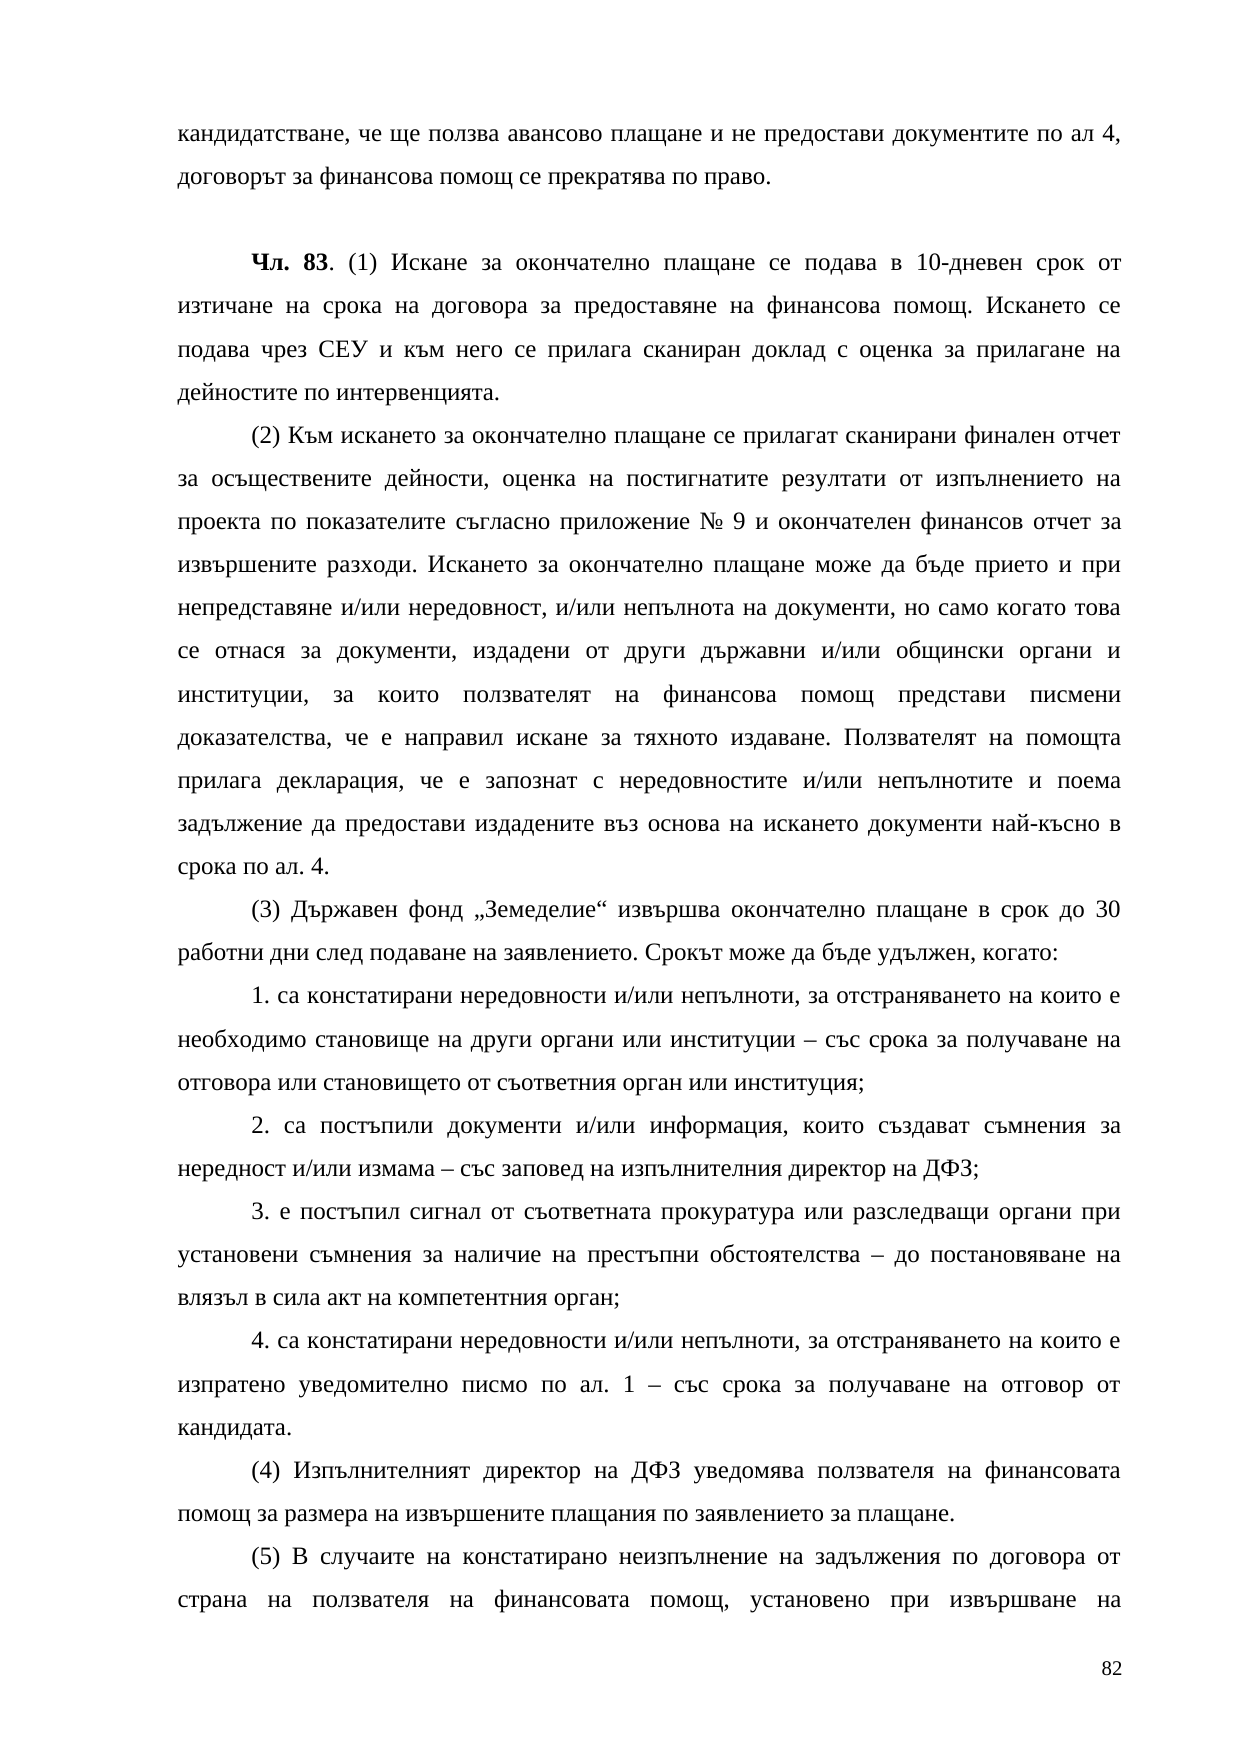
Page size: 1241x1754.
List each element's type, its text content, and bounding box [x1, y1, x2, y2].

text (3) Държавен фонд „Земеделие“ извършва окончателно плащане в срок до 30 работни дни след подаване на заявлението. Срокът може да бъде удължен, когато: [177, 894, 1122, 966]
text (2) Към искането за окончателно плащане се прилагат сканирани финален отчет за осъществените дейности, оценка на постигнатите резултати от изпълнението на проекта по показателите съгласно приложение № 9 и окончателен финансов отчет за извършените разходи. Искането за окончателно плащане може да бъде прието и при непредставяне и/или нередовност, и/или непълнота на документи, но само когато това се отнася за документи, издадени от други държавни и/или общински органи и институции, за които ползвателят на финансова помощ представи писмени доказателства, че е направил искане за тяхното издаване. Ползвателят на помощта прилага декларация, че е запознат с нередовностите и/или непълнотите и поема задължение да предостави издадените въз основа на искането документи най-късно в срока по ал. 4. [177, 420, 1122, 880]
text 2. са постъпили документи и/или информация, които създават съмнения за нередност и/или измама – със заповед на изпълнителния директор на ДФЗ; [177, 1110, 1122, 1182]
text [177, 1541, 1122, 1613]
text (4) Изпълнителният директор на ДФЗ уведомява ползвателя на финансовата помощ за размера на извършените плащания по заявлението за плащане. [177, 1455, 1122, 1527]
text 3. е постъпил сигнал от съответната прокуратура или разследващи органи при установени съмнения за наличие на престъпни обстоятелства – до постановяване на влязъл в сила акт на компетентния орган; [177, 1196, 1122, 1311]
text Чл. 83. (1) Искане за окончателно плащане се подава в 10-дневен срок от изтичане на срока на договора за предоставяне на финансова помощ. Искането се подава чрез СЕУ и към него се прилага сканиран доклад с оценка за прилагане на дейностите по интервенцията. [177, 247, 1122, 406]
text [177, 118, 1122, 190]
text 1. са констатирани нередовности и/или непълноти, за отстраняването на които е необходимо становище на други органи или институции – със срока за получаване на отговора или становището от съответния орган или институция; [177, 981, 1122, 1096]
text 4. са констатирани нередовности и/или непълноти, за отстраняването на които е изпратено уведомително писмо по ал. 1 – със срока за получаване на отговор от кандидата. [177, 1326, 1122, 1441]
